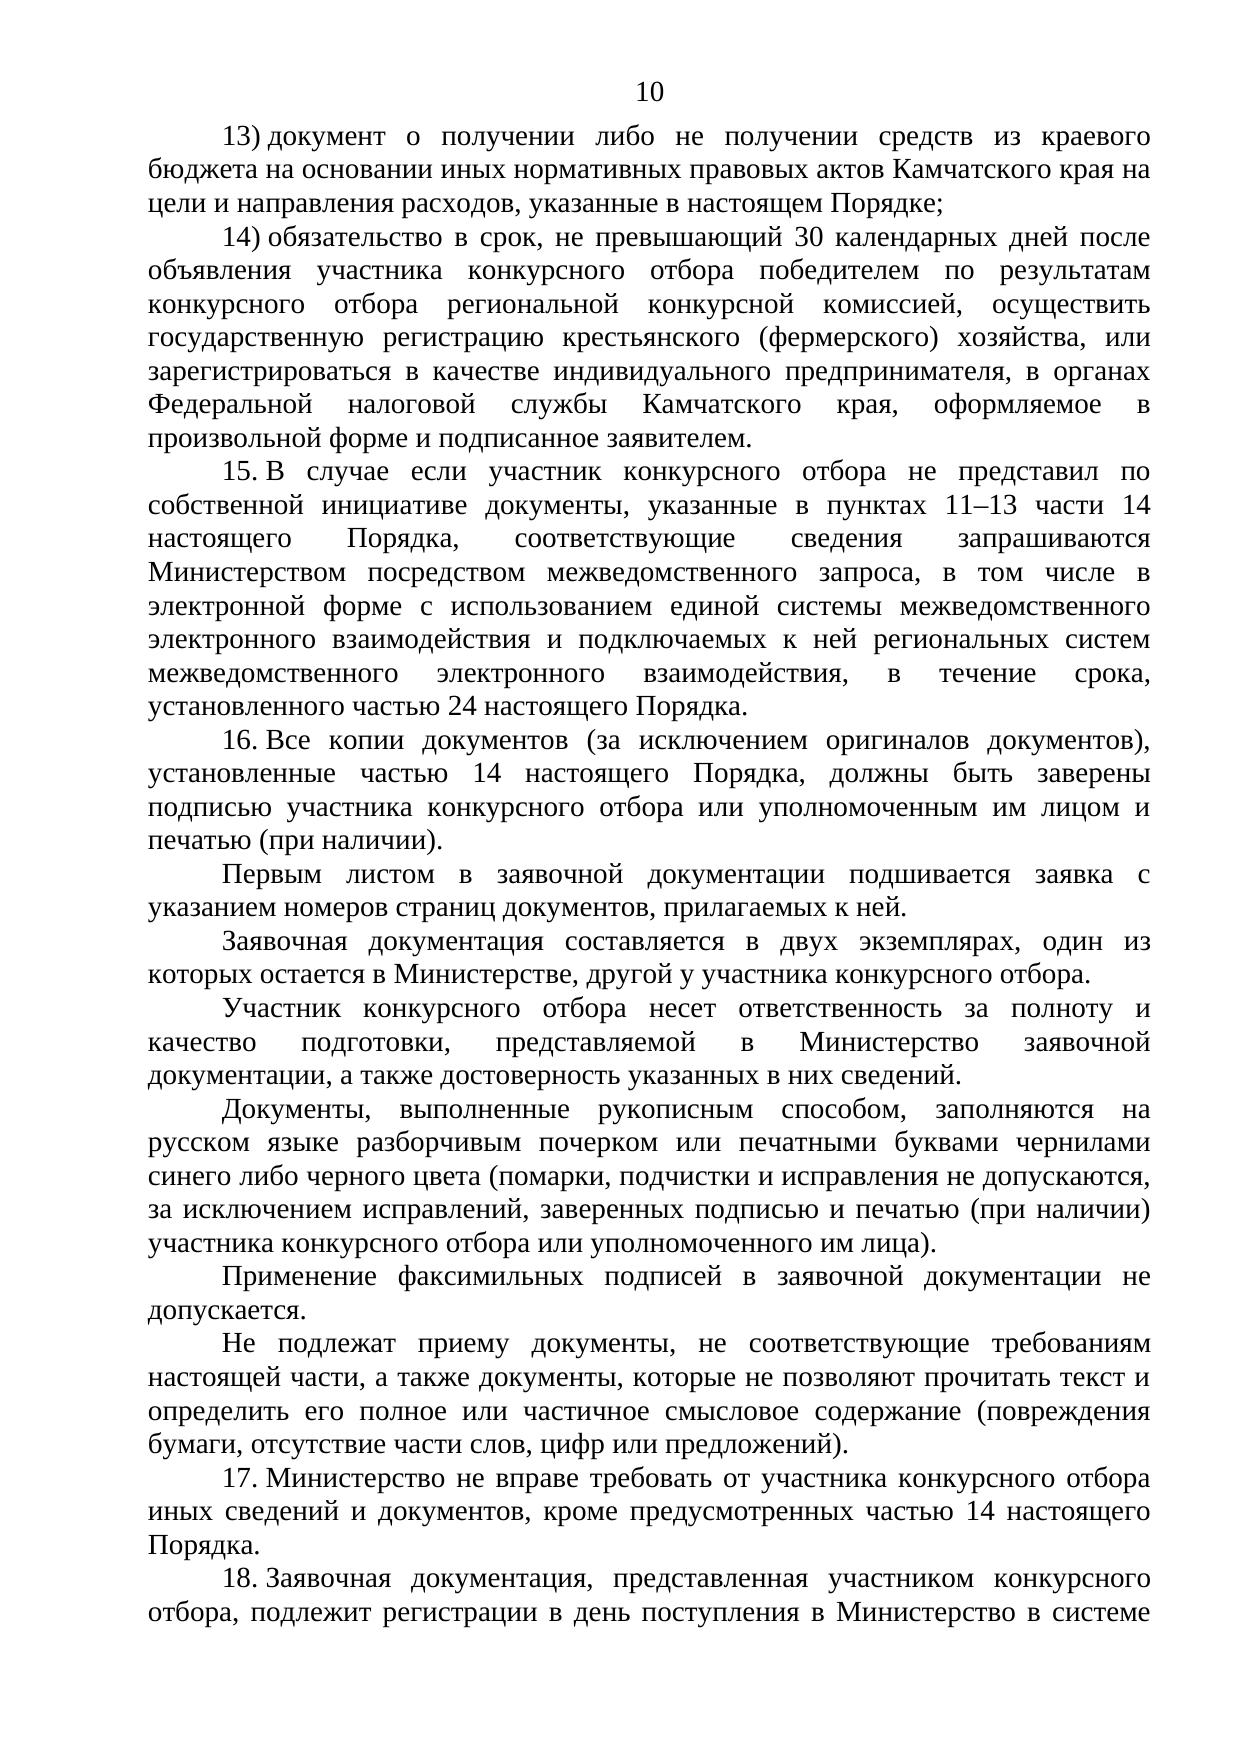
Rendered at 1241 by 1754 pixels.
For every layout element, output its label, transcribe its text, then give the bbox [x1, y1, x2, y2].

text 13) документ о получении либо не получении средств из краевого бюджета на основании иных нормативных правовых актов Камчатского края на цели и направления расходов, указанные в настоящем Порядке; [148, 118, 1152, 219]
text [148, 1560, 1152, 1627]
text 17. Министерство не вправе требовать от участника конкурсного отбора иных сведений и документов, кроме предусмотренных частью 14 настоящего Порядка. [148, 1460, 1152, 1560]
text 14) обязательство в срок, не превышающий 30 календарных дней после объявления участника конкурсного отбора победителем по результатам конкурсного отбора региональной конкурсной комиссией, осуществить государственную регистрацию крестьянского (фермерского) хозяйства, или зарегистрироваться в качестве индивидуального предпринимателя, в органах Федеральной налоговой службы Камчатского края, оформляемое в произвольной форме и подписанное заявителем. [148, 219, 1152, 453]
text Не подлежат приему документы, не соответствующие требованиям настоящей части, а также документы, которые не позволяют прочитать текст и определить его полное или частичное смысловое содержание (повреждения бумаги, отсутствие части слов, цифр или предложений). [148, 1326, 1152, 1460]
text Применение факсимильных подписей в заявочной документации не допускается. [148, 1258, 1152, 1326]
text Первым листом в заявочной документации подшивается заявка с указанием номеров страниц документов, прилагаемых к ней. [148, 856, 1152, 923]
text Участник конкурсного отбора несет ответственность за полноту и качество подготовки, представляемой в Министерство заявочной документации, а также достоверность указанных в них сведений. [148, 990, 1152, 1091]
text Документы, выполненные рукописным способом, заполняются на русском языке разборчивым почерком или печатными буквами чернилами синего либо черного цвета (помарки, подчистки и исправления не допускаются, за исключением исправлений, заверенных подписью и печатью (при наличии) участника конкурсного отбора или уполномоченного им лица). [148, 1091, 1152, 1258]
text Заявочная документация составляется в двух экземплярах, один из которых остается в Министерстве, другой у участника конкурсного отбора. [148, 923, 1152, 990]
text 15. В случае если участник конкурсного отбора не представил по собственной инициативе документы, указанные в пунктах 11–13 части 14 настоящего Порядка, соответствующие сведения запрашиваются Министерством посредством межведомственного запроса, в том числе в электронной форме с использованием единой системы межведомственного электронного взаимодействия и подключаемых к ней региональных систем межведомственного электронного взаимодействия, в течение срока, установленного частью 24 настоящего Порядка. [148, 453, 1152, 722]
text 16. Все копии документов (за исключением оригиналов документов), установленные частью 14 настоящего Порядка, должны быть заверены подписью участника конкурсного отбора или уполномоченным им лицом и печатью (при наличии). [148, 722, 1152, 856]
